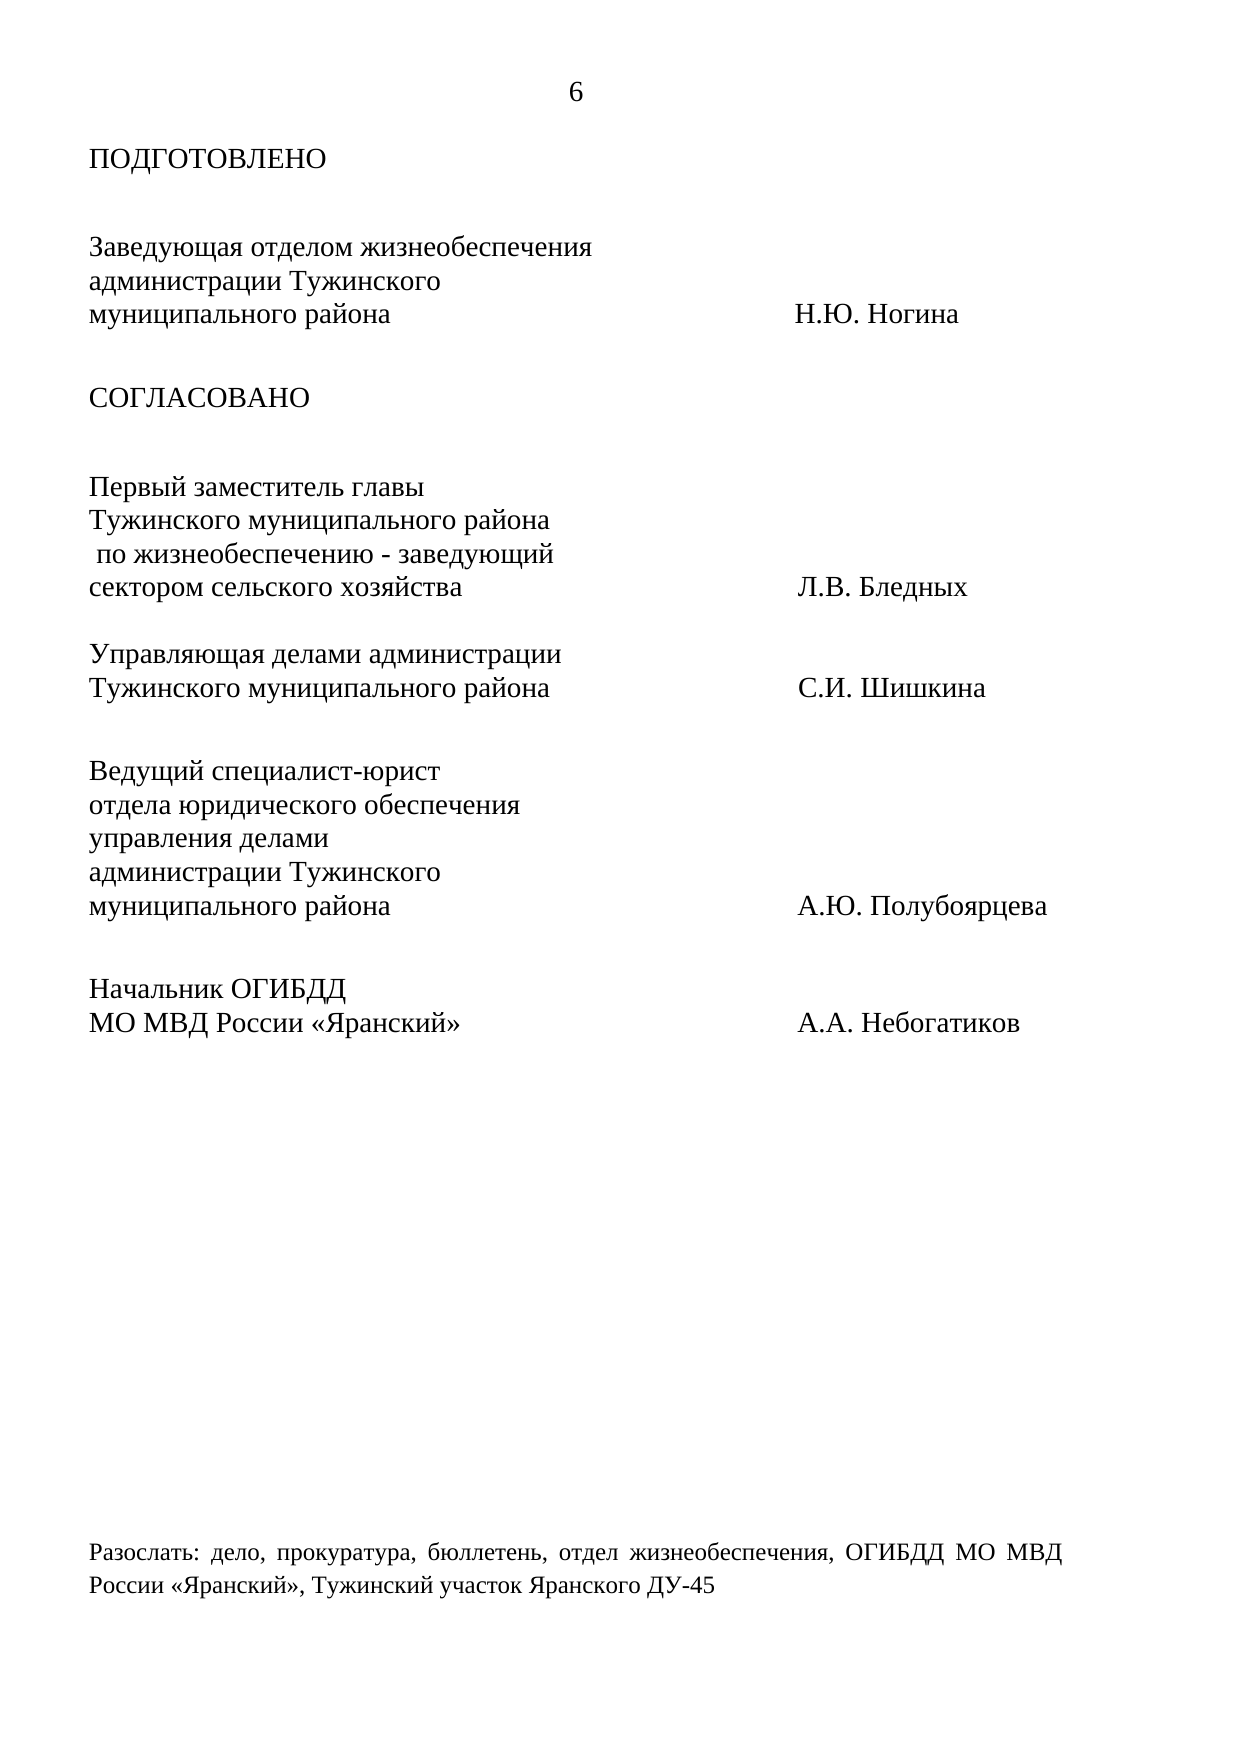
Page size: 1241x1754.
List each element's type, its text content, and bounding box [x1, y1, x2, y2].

text Начальник ОГИБДД [89, 971, 1048, 1005]
text администрации Тужинского [89, 854, 1048, 888]
text администрации Тужинского [89, 263, 1048, 297]
text Разослать: дело, прокуратура, бюллетень, отдел жизнеобеспечения, ОГИБДД МО МВД России «Яранский», Тужинский участок Яранского ДУ-45 [89, 1537, 1063, 1599]
text муниципального района Н.Ю. Ногина [89, 297, 1048, 330]
text ПОДГОТОВЛЕНО [89, 141, 1048, 174]
text муниципального района А.Ю. Полубоярцева [89, 888, 1048, 921]
text Заведующая отделом жизнеобеспечения [89, 229, 1048, 263]
text управления делами [89, 821, 1048, 854]
text Управляющая делами администрации [89, 636, 1048, 670]
text Ведущий специалист-юрист [89, 753, 1048, 787]
text отдела юридического обеспечения [89, 787, 1048, 821]
text СОГЛАСОВАНО [89, 380, 1048, 414]
text Тужинского муниципального района С.И. Шишкина [89, 670, 1048, 703]
text МО МВД России «Яранский» А.А. Небогатиков [89, 1005, 1048, 1038]
text Тужинского муниципального района [89, 502, 1048, 536]
text сектором сельского хозяйства Л.В. Бледных [89, 569, 1048, 603]
text по жизнеобеспечению - заведующий [89, 536, 1048, 569]
text Первый заместитель главы [89, 469, 1048, 502]
